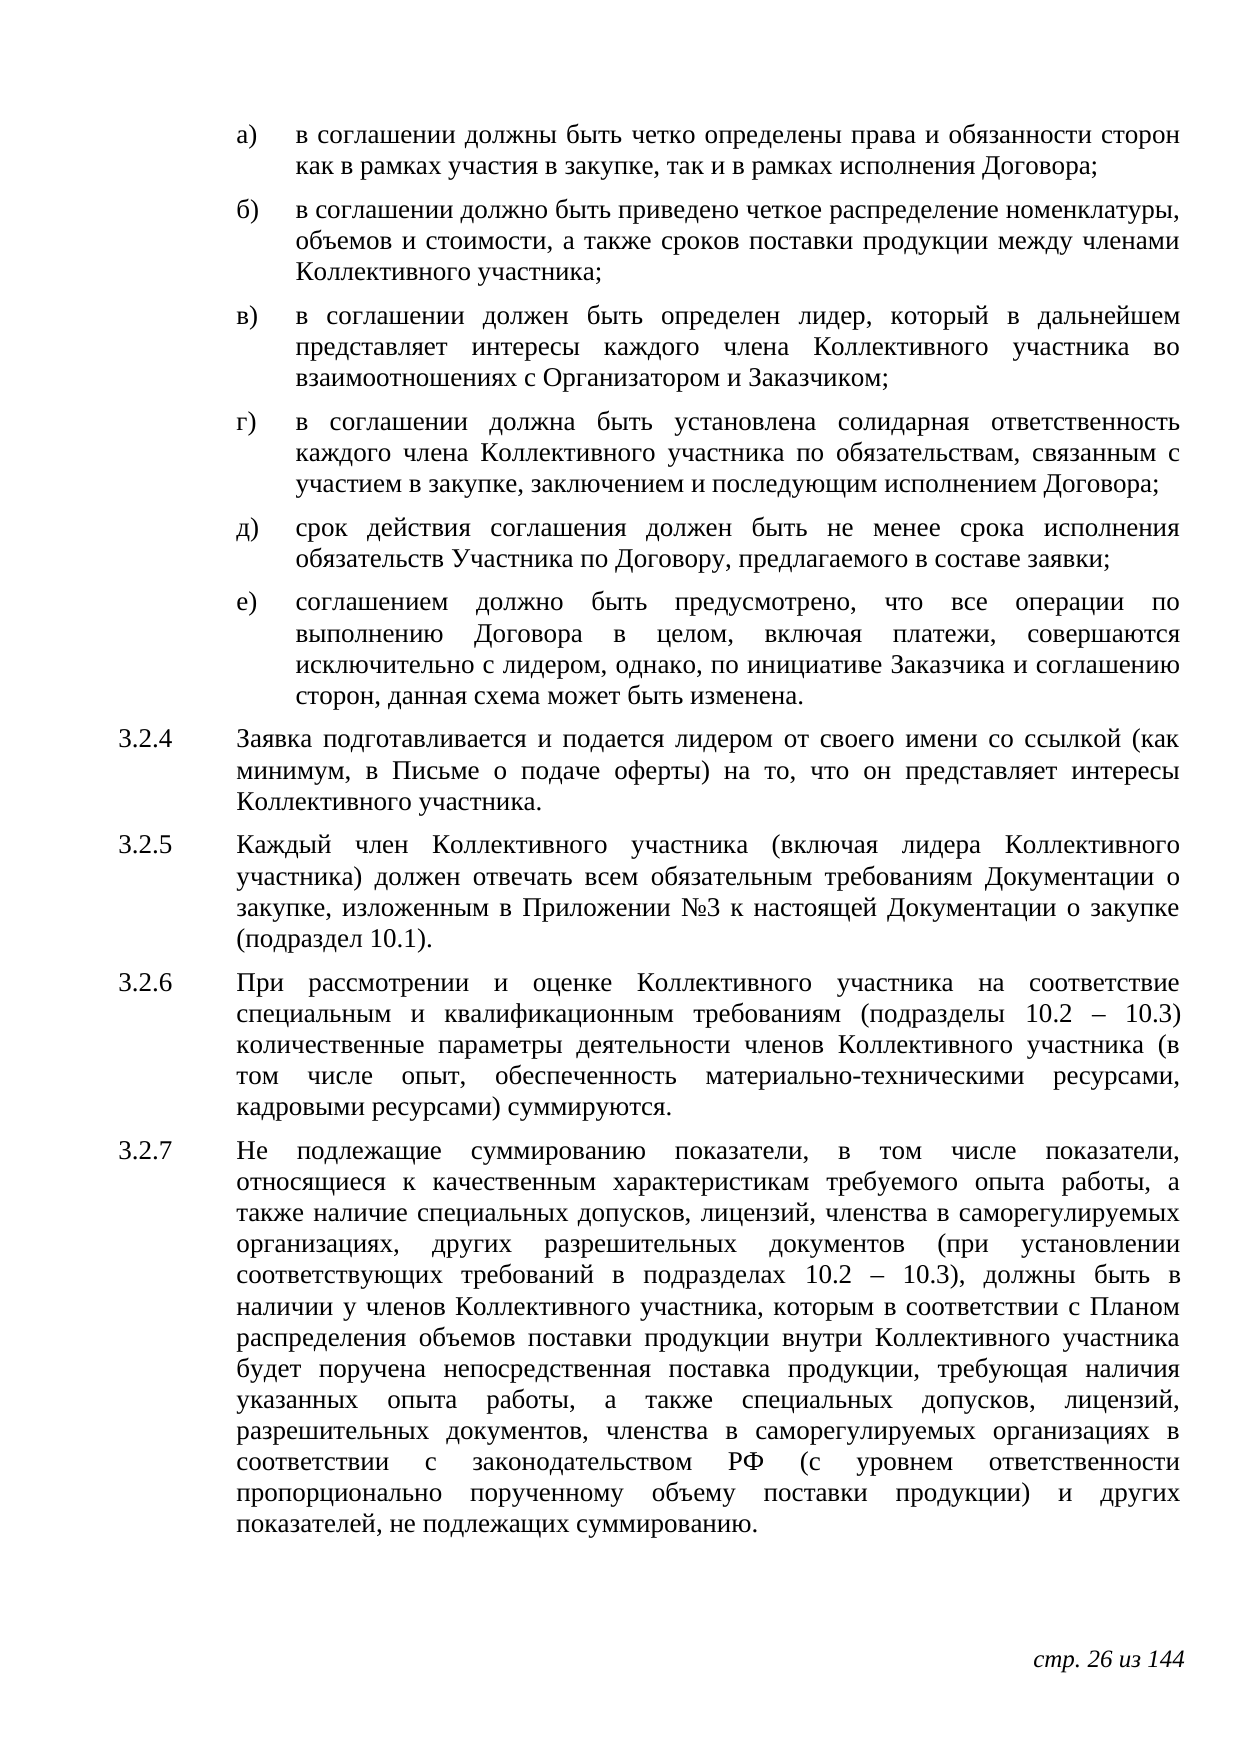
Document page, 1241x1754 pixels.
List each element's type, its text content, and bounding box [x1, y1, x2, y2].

text в соглашении должна быть установлена солидарная ответственность каждого члена Коллективного участника по обязательствам, связанным с участием в закупке, заключением и последующим исполнением Договора; [236, 405, 1181, 498]
text соглашением должно быть предусмотрено, что все операции по выполнению Договора в целом, включая платежи, совершаются исключительно с лидером, однако, по инициативе Заказчика и соглашению сторон, данная схема может быть изменена. [236, 586, 1181, 710]
text в соглашении должен быть определен лидер, который в дальнейшем представляет интересы каждого члена Коллективного участника во взаимоотношениях с Организатором и Заказчиком; [236, 299, 1181, 392]
text срок действия соглашения должен быть не менее срока исполнения обязательств Участника по Договору, предлагаемого в составе заявки; [236, 511, 1181, 573]
text Не подлежащие суммированию показатели, в том числе показатели, относящиеся к качественным характеристикам требуемого опыта работы, а также наличие специальных допусков, лицензий, членства в саморегулируемых организациях, других разрешительных документов (при установлении соответствующих требований в подразделах 10.2 – 10.3), должны быть в наличии у членов Коллективного участника, которым в соответствии с Планом распределения объемов поставки продукции внутри Коллективного участника будет поручена непосредственная поставка продукции, требующая наличия указанных опыта работы, а также специальных допусков, лицензий, разрешительных документов, членства в саморегулируемых организациях в соответствии с законодательством РФ (с уровнем ответственности пропорционально порученному объему поставки продукции) и других показателей, не подлежащих суммированию. [118, 1134, 1181, 1539]
text Заявка подготавливается и подается лидером от своего имени со ссылкой (как минимум, в Письме о подаче оферты) на то, что он представляет интересы Коллективного участника. [118, 723, 1181, 816]
text Каждый член Коллективного участника (включая лидера Коллективного участника) должен отвечать всем обязательным требованиям Документации о закупке, изложенным в Приложении №3 к настоящей Документации о закупке (подраздел 10.1). [118, 828, 1181, 953]
text в соглашении должны быть четко определены права и обязанности сторон как в рамках участия в закупке, так и в рамках исполнения Договора; [236, 118, 1181, 180]
text в соглашении должно быть приведено четкое распределение номенклатуры, объемов и стоимости, а также сроков поставки продукции между членами Коллективного участника; [236, 193, 1181, 286]
text При рассмотрении и оценке Коллективного участника на соответствие специальным и квалификационным требованиям (подразделы 10.2 – 10.3) количественные параметры деятельности членов Коллективного участника (в том числе опыт, обеспеченность материально-техническими ресурсами, кадровыми ресурсами) суммируются. [118, 966, 1181, 1121]
